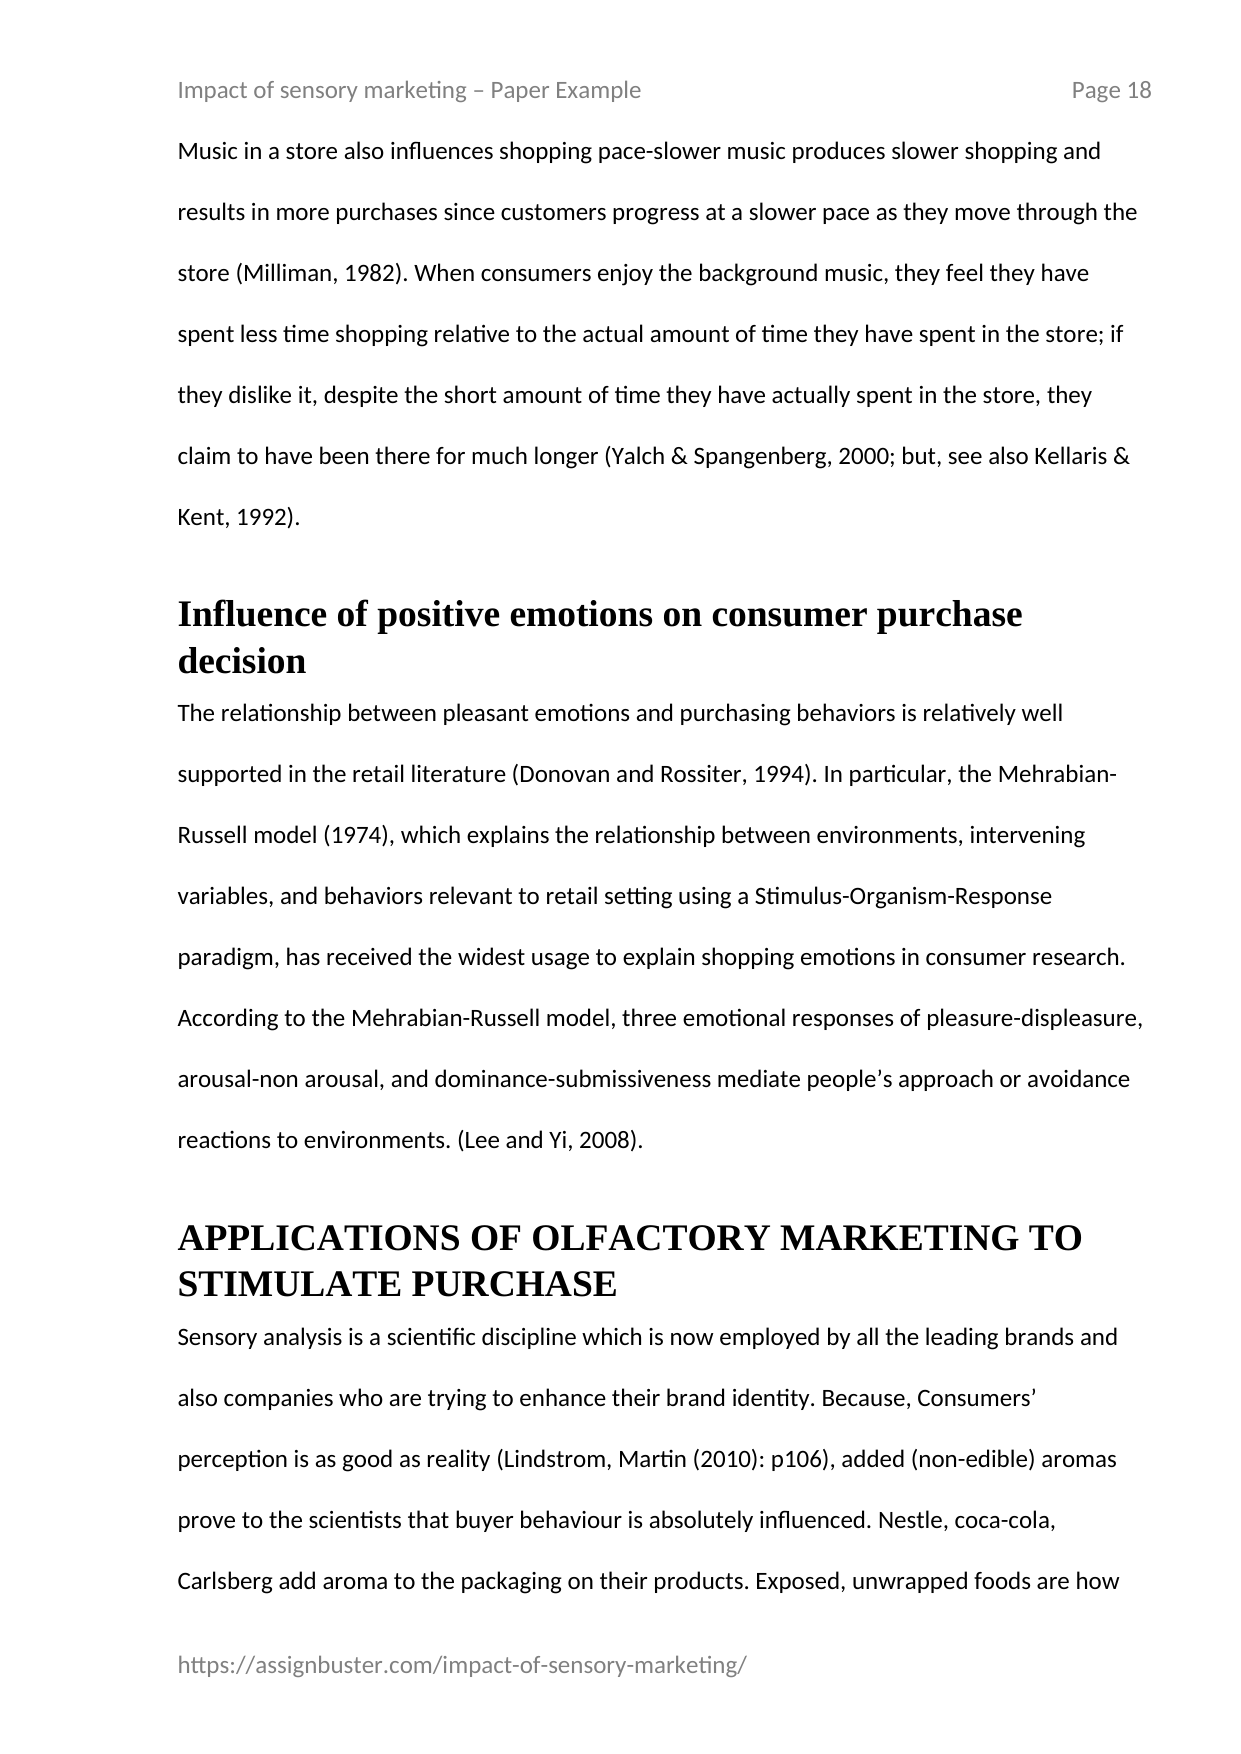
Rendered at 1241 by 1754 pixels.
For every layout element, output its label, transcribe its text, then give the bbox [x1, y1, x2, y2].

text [177, 1321, 1152, 1595]
subtitle Influence of positive emotions on consumer purchase decision [177, 592, 1152, 681]
subtitle APPLICATIONS OF OLFACTORY MARKETING TO STIMULATE PURCHASE [177, 1215, 1152, 1305]
text The relationship between pleasant emotions and purchasing behaviors is relatively well supported in the retail literature (Donovan and Rossiter, 1994). In particular, the Mehrabian-Russell model (1974), which explains the relationship between environments, intervening variables, and behaviors relevant to retail setting using a Stimulus-Organism-Response paradigm, has received the widest usage to explain shopping emotions in consumer research. According to the Mehrabian-Russell model, three emotional responses of pleasure-displeasure, arousal-non arousal, and dominance-submissiveness mediate people’s approach or avoidance reactions to environments. (Lee and Yi, 2008). [177, 697, 1152, 1155]
text Music in a store also influences shopping pace-slower music produces slower shopping and results in more purchases since customers progress at a slower pace as they move through the store (Milliman, 1982). When consumers enjoy the background music, they feel they have spent less time shopping relative to the actual amount of time they have spent in the store; if they dislike it, despite the short amount of time they have actually spent in the store, they claim to have been there for much longer (Yalch & Spangenberg, 2000; but, see also Kellaris & Kent, 1992). [177, 135, 1152, 532]
